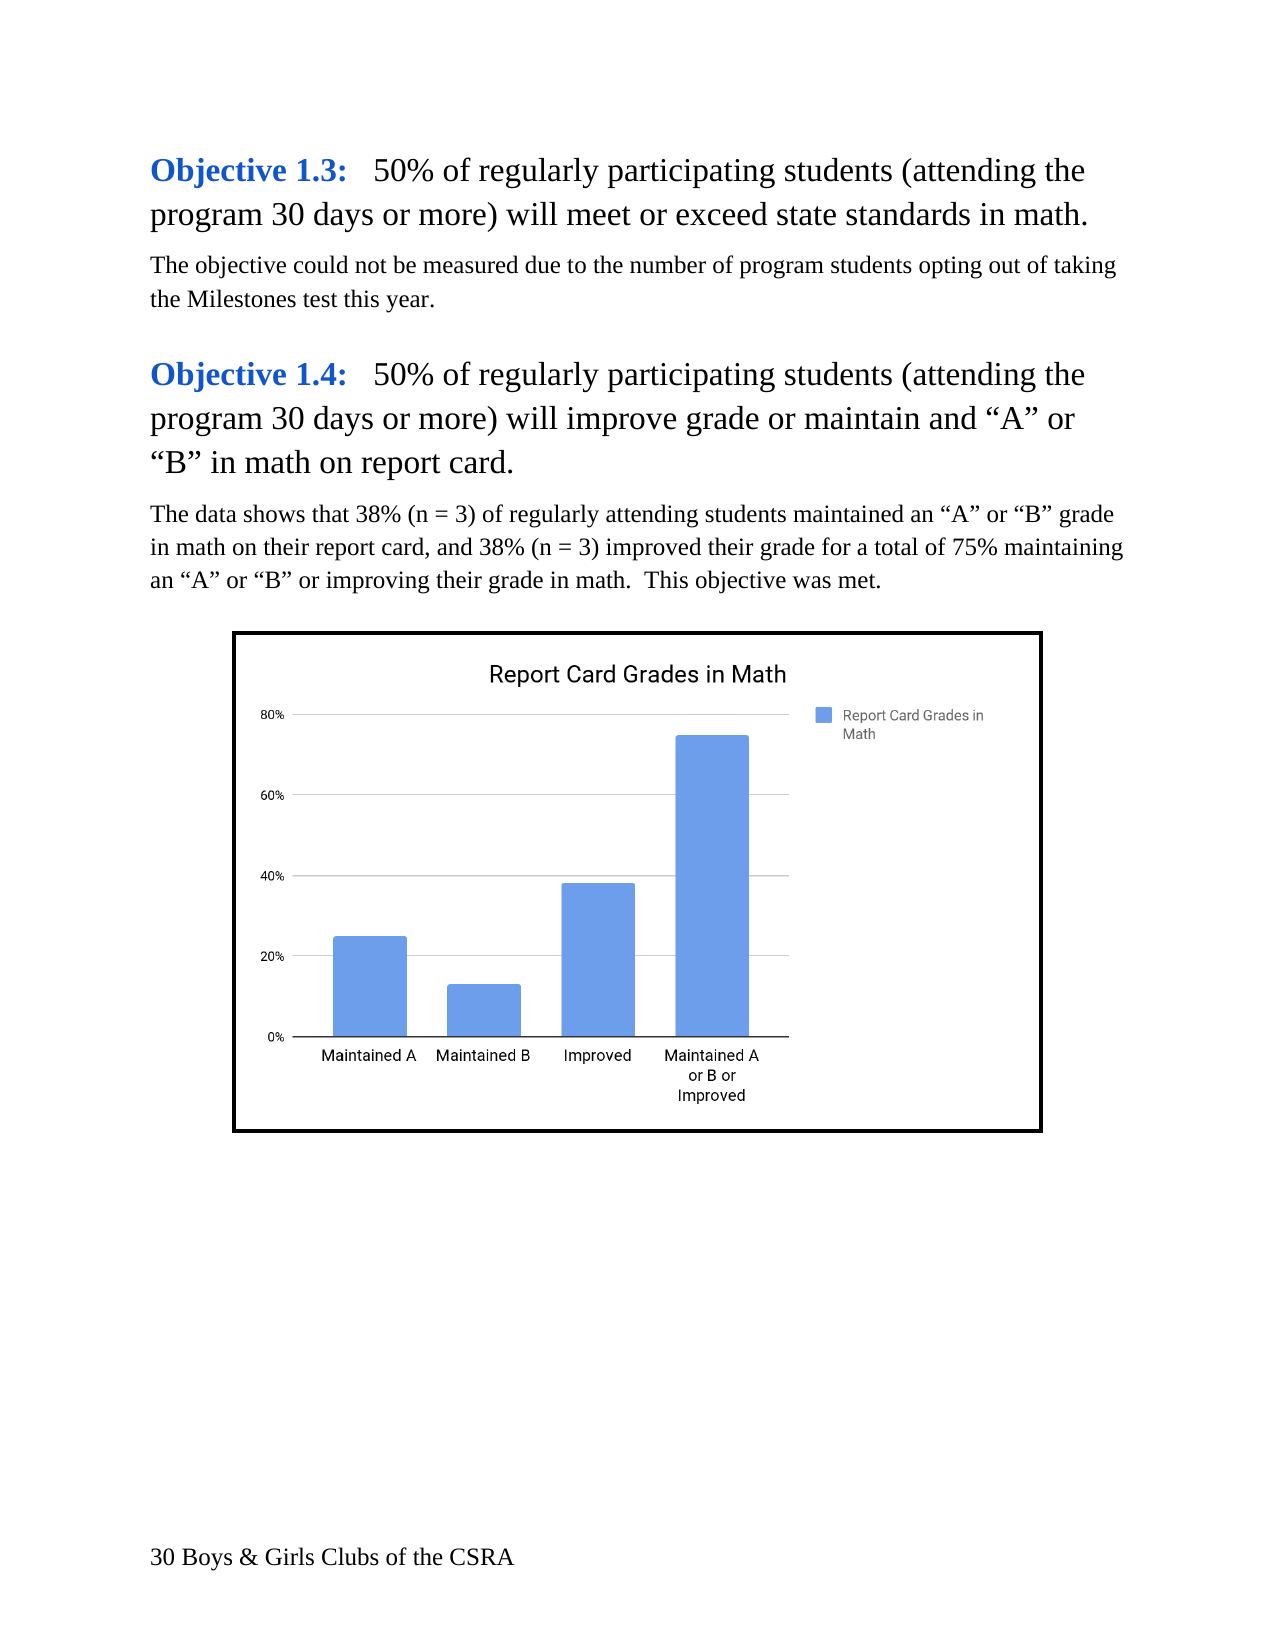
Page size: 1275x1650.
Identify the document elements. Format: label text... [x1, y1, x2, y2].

text The data shows that 38% (n = 3) of regularly attending students maintained an “A” or “B” grade in math on their report card, and 38% (n = 3) improved their grade for a total of 75% maintaining an “A” or “B” or improving their grade in math. This objective was met. [150, 499, 1125, 594]
subtitle Objective 1.4: 50% of regularly participating students (attending the program 30 days or more) will improve grade or maintain and “A” or “B” in math on report card. [150, 354, 1125, 481]
subtitle Objective 1.3: 50% of regularly participating students (attending the program 30 days or more) will meet or exceed state standards in math. [150, 150, 1125, 232]
picture [236, 635, 1039, 1129]
text The objective could not be measured due to the number of program students opting out of taking the Milestones test this year. [150, 251, 1125, 312]
